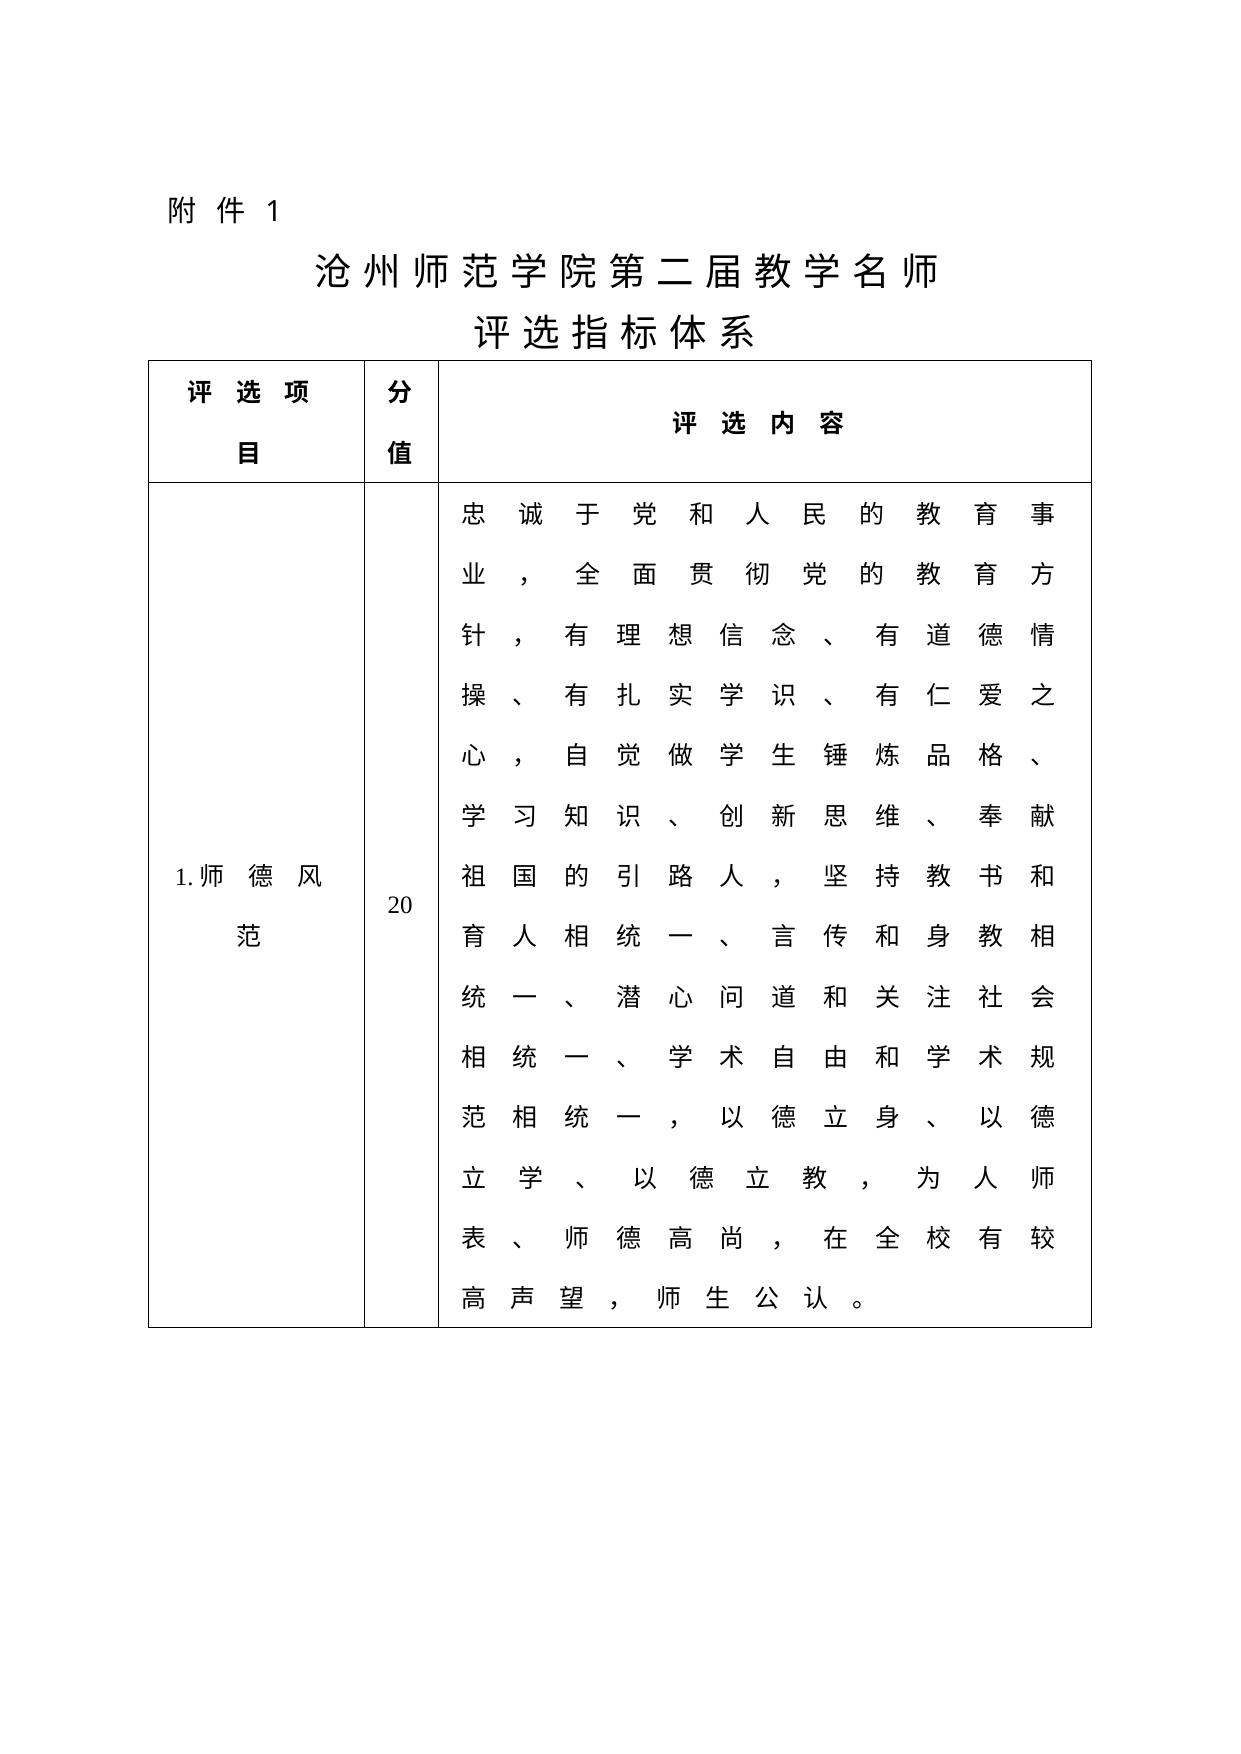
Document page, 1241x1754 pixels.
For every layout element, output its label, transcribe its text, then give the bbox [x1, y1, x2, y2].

table_cell 忠诚于党和人民的教育事业，全面贯彻党的教育方针，有理想信念、有道德情操、有扎实学识、有仁爱之心，自觉做学生锤炼品格、学习知识、创新思维、奉献祖国的引路人，坚持教书和育人相统一、言传和身教相统一、潜心问道和关注社会相统一、学术自由和学术规范相统一，以德立身、以德立学、以德立教，为人师表、师德高尚，在全校有较高声望，师生公认。 [439, 483, 1091, 1327]
table_header 评选内容 [439, 361, 1091, 482]
table_cell 1.师德风范 [149, 483, 364, 1327]
text 附件1 [106, 179, 1122, 239]
text 评选指标体系 [118, 299, 1122, 360]
text 沧州师范学院第二届教学名师 [118, 239, 1122, 299]
table_header 评选项目 [149, 361, 364, 482]
table_header 分值 [365, 361, 438, 482]
table_cell 20 [365, 483, 438, 1327]
